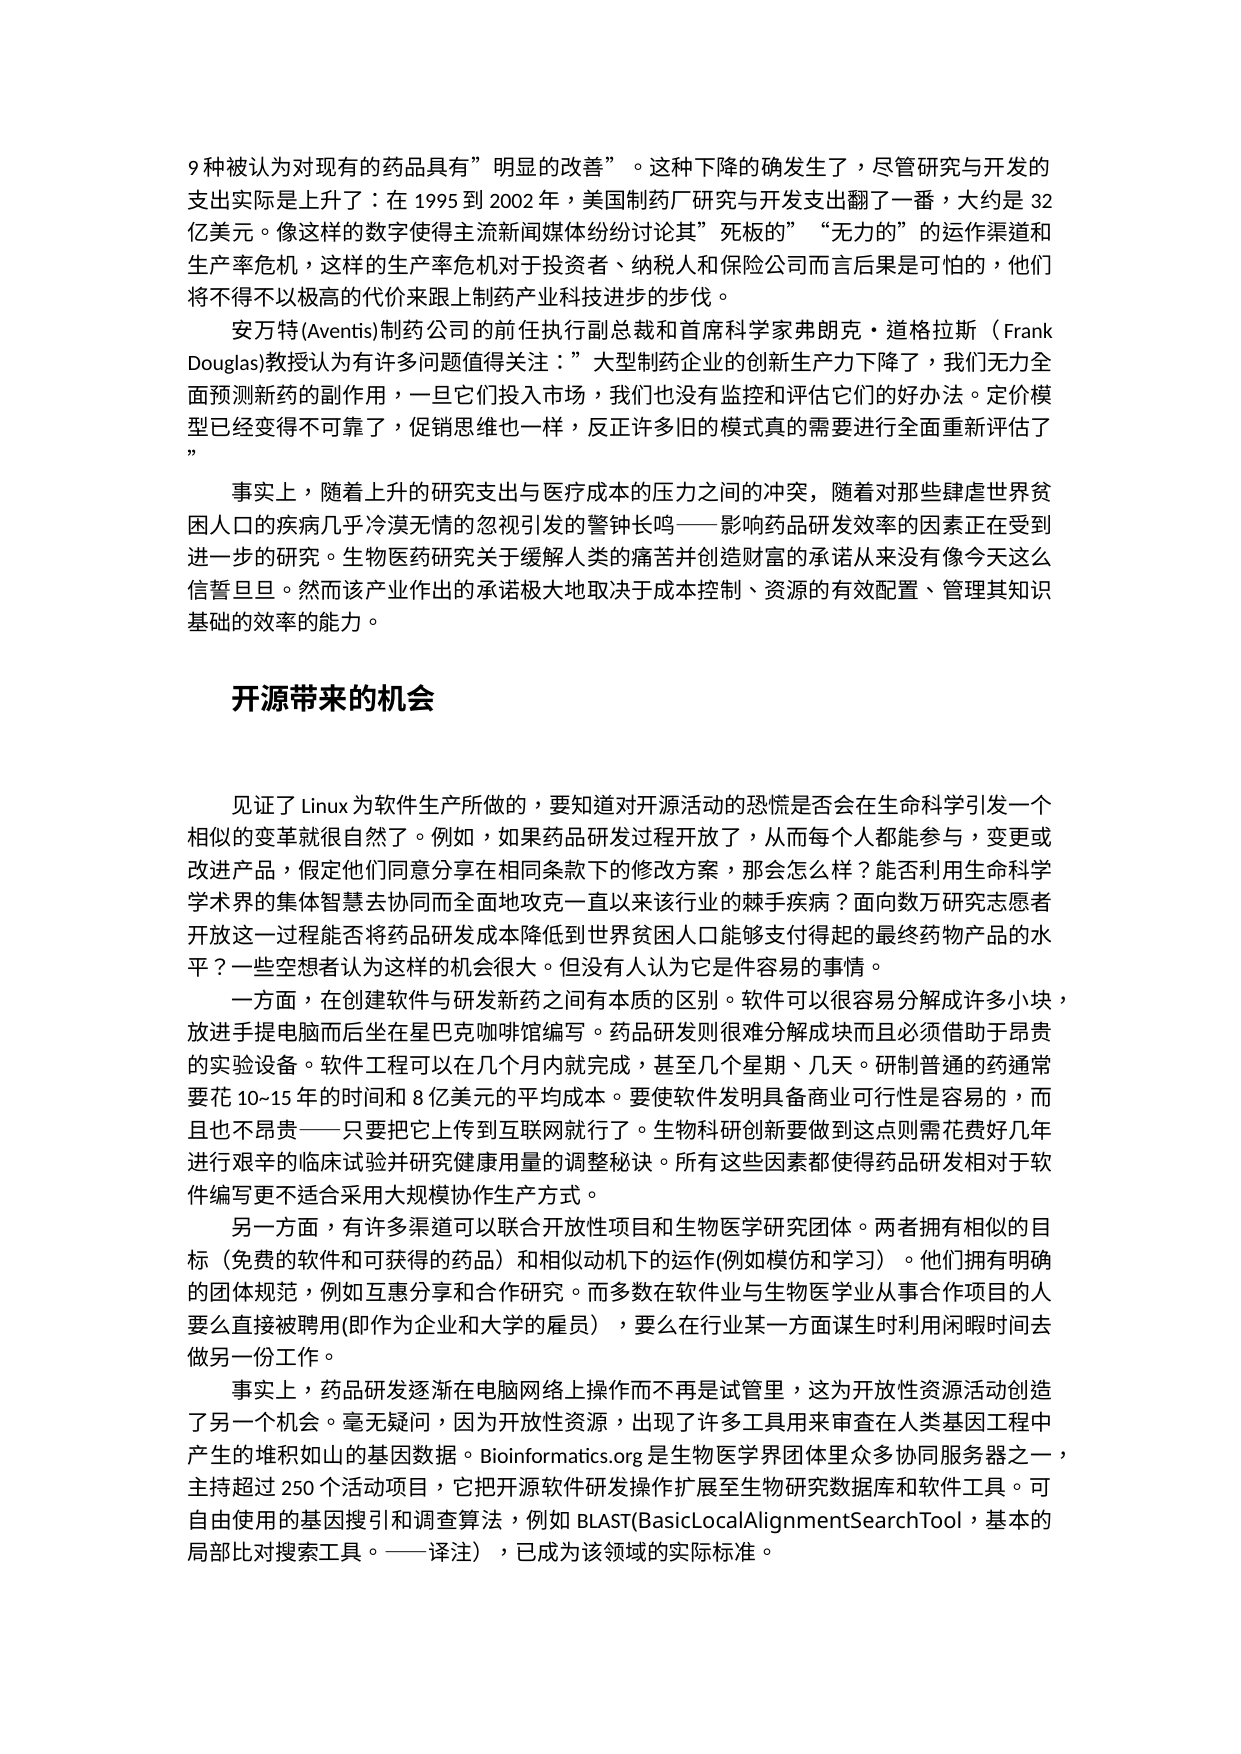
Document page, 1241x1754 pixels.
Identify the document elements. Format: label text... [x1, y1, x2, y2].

text 见证了Linux为软件生产所做的，要知道对开源活动的恐慌是否会在生命科学引发一个相似的变革就很自然了。例如，如果药品研发过程开放了，从而每个人都能参与，变更或改进产品，假定他们同意分享在相同条款下的修改方案，那会怎么样？能否利用生命科学学术界的集体智慧去协同而全面地攻克一直以来该行业的棘手疾病？面向数万研究志愿者开放这一过程能否将药品研发成本降低到世界贫困人口能够支付得起的最终药物产品的水平？一些空想者认为这样的机会很大。但没有人认为它是件容易的事情。 [187, 787, 1053, 982]
subtitle 开源带来的机会 [187, 664, 1053, 729]
text 事实上，随着上升的研究支出与医疗成本的压力之间的冲突，随着对那些肆虐世界贫困人口的疾病几乎冷漠无情的忽视引发的警钟长鸣——影响药品研发效率的因素正在受到进一步的研究。生物医药研究关于缓解人类的痛苦并创造财富的承诺从来没有像今天这么信誓旦旦。然而该产业作出的承诺极大地取决于成本控制、资源的有效配置、管理其知识基础的效率的能力。 [187, 475, 1053, 637]
text 一方面，在创建软件与研发新药之间有本质的区别。软件可以很容易分解成许多小块，放进手提电脑而后坐在星巴克咖啡馆编写。药品研发则很难分解成块而且必须借助于昂贵的实验设备。软件工程可以在几个月内就完成，甚至几个星期、几天。研制普通的药通常要花10~15年的时间和8亿美元的平均成本。要使软件发明具备商业可行性是容易的，而且也不昂贵——只要把它上传到互联网就行了。生物科研创新要做到这点则需花费好几年进行艰辛的临床试验并研究健康用量的调整秘诀。所有这些因素都使得药品研发相对于软件编写更不适合采用大规模协作生产方式。 [187, 982, 1053, 1210]
text 另一方面，有许多渠道可以联合开放性项目和生物医学研究团体。两者拥有相似的目标（免费的软件和可获得的药品）和相似动机下的运作(例如模仿和学习）。他们拥有明确的团体规范，例如互惠分享和合作研究。而多数在软件业与生物医学业从事合作项目的人要么直接被聘用(即作为企业和大学的雇员），要么在行业某一方面谋生时利用闲暇时间去做另一份工作。 [187, 1210, 1053, 1372]
text 安万特(Aventis)制药公司的前任执行副总裁和首席科学家弗朗克•道格拉斯（Frank Douglas)教授认为有许多问题值得关注：”大型制药企业的创新生产力下降了，我们无力全面预测新药的副作用，一旦它们投入市场，我们也没有监控和评估它们的好办法。定价模型已经变得不可靠了，促销思维也一样，反正许多旧的模式真的需要进行全面重新评估了。” [187, 312, 1053, 475]
text 事实上，药品研发逐渐在电脑网络上操作而不再是试管里，这为开放性资源活动创造了另一个机会。毫无疑问，因为开放性资源，出现了许多工具用来审査在人类基因工程中产生的堆积如山的基因数据。Bioinformatics.org是生物医学界团体里众多协同服务器之一，主持超过250个活动项目，它把开源软件研发操作扩展至生物研究数据库和软件工具。可自由使用的基因搜引和调查算法，例如BLAST(BasicLocalAlignmentSearchTool，基本的局部比对搜索工具。——译注），已成为该领域的实际标准。 [187, 1372, 1053, 1567]
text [187, 150, 1053, 312]
